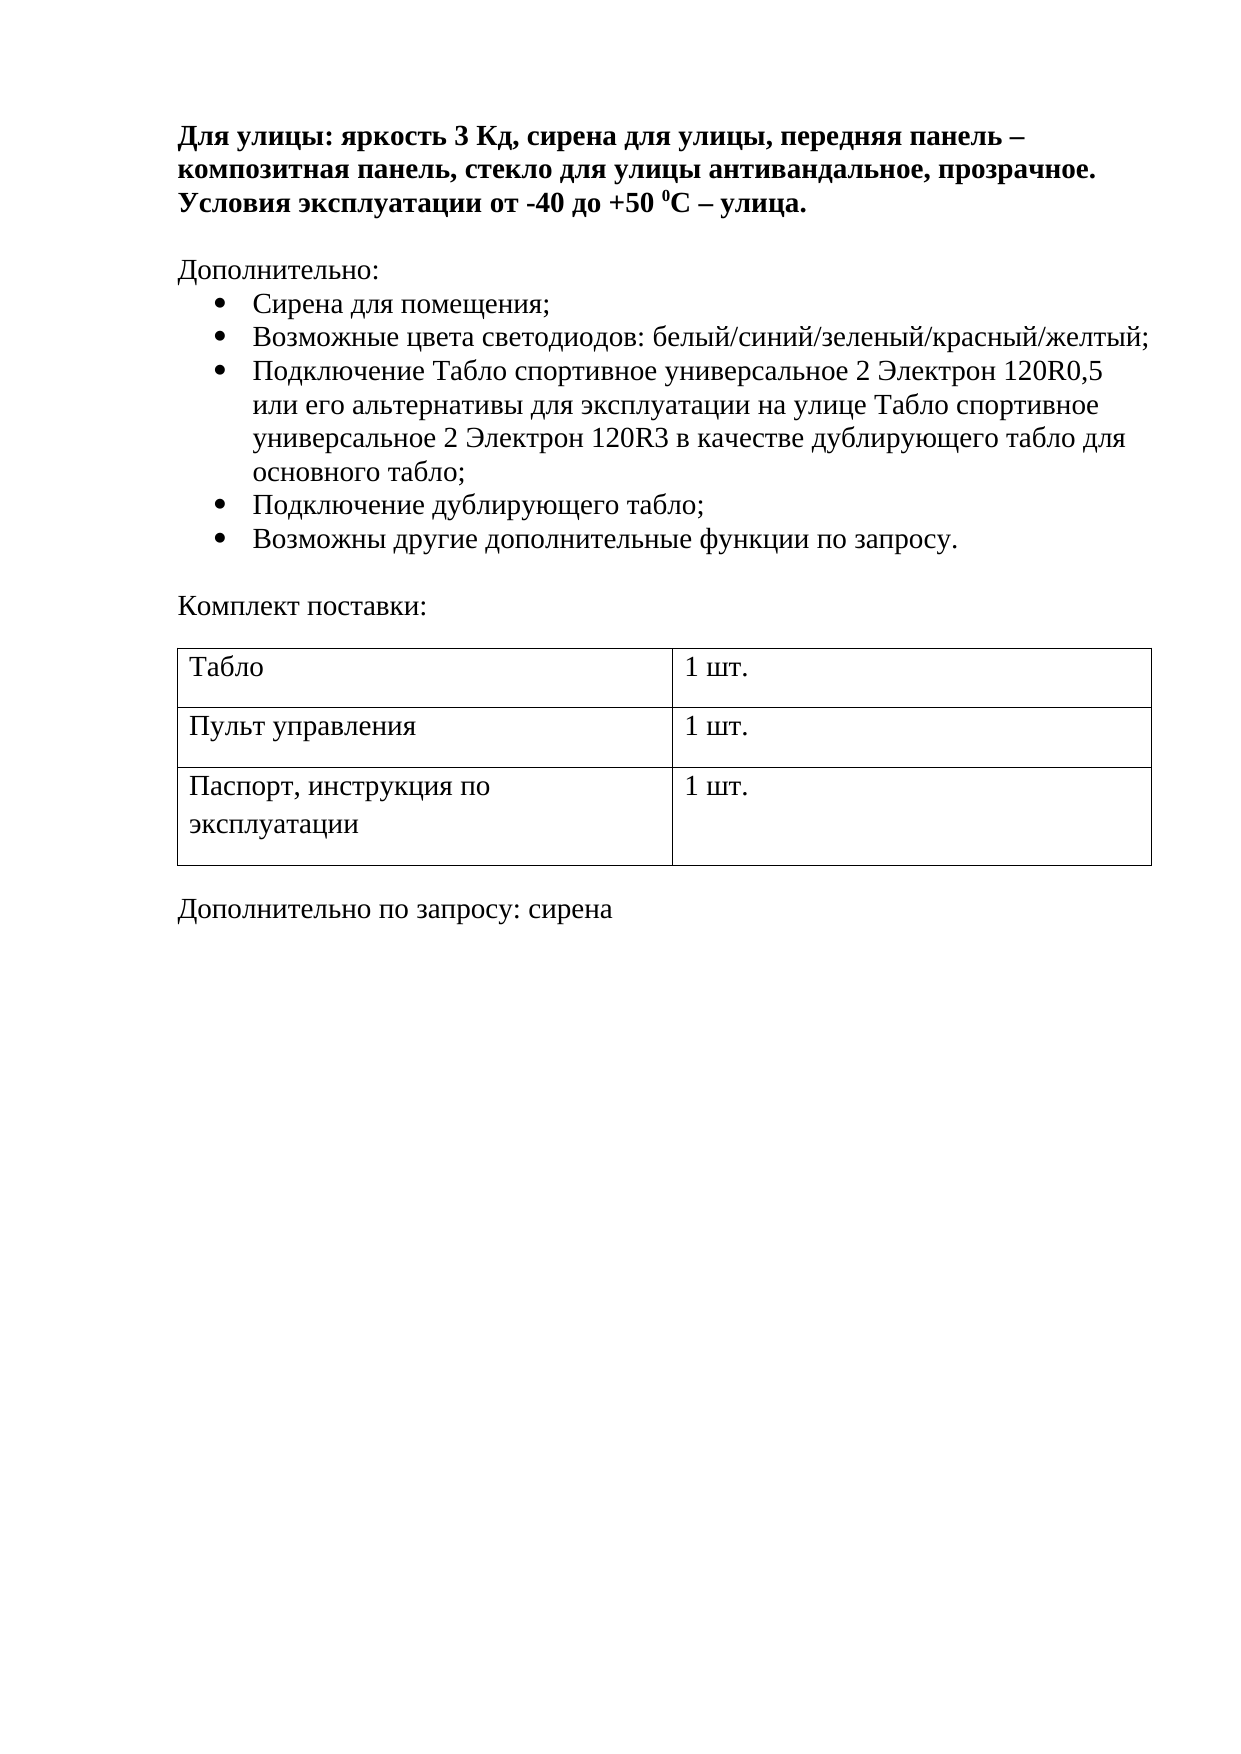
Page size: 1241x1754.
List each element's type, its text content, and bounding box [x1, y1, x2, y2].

list Возможны другие дополнительные функции по запросу. [215, 521, 1152, 555]
table_header Табло [178, 649, 672, 707]
table_cell Пульт управления [178, 708, 672, 767]
text Дополнительно по запросу: сирена [177, 891, 1152, 925]
text Для улицы: яркость 3 Кд, сирена для улицы, передняя панель – композитная панель, стекло для улицы антивандальное, прозрачное. Условия эксплуатации от -40 до +50 0С – улица. [177, 118, 1152, 219]
list Подключение Табло спортивное универсальное 2 Электрон 120R0,5 или его альтернативы для эксплуатации на улице Табло спортивное универсальное 2 Электрон 120R3 в качестве дублирующего табло для основного табло; [215, 353, 1152, 487]
table_cell 1 шт. [673, 768, 1151, 865]
list Подключение дублирующего табло; [215, 487, 1152, 521]
table_cell Паспорт, инструкция по эксплуатации [178, 768, 672, 865]
text Дополнительно: [177, 252, 1152, 286]
list Сирена для помещения; [215, 286, 1152, 319]
table_header 1 шт. [673, 649, 1151, 707]
list Возможные цвета светодиодов: белый/синий/зеленый/красный/желтый; [215, 319, 1152, 353]
text Комплект поставки: [177, 588, 1152, 622]
table_cell 1 шт. [673, 708, 1151, 767]
